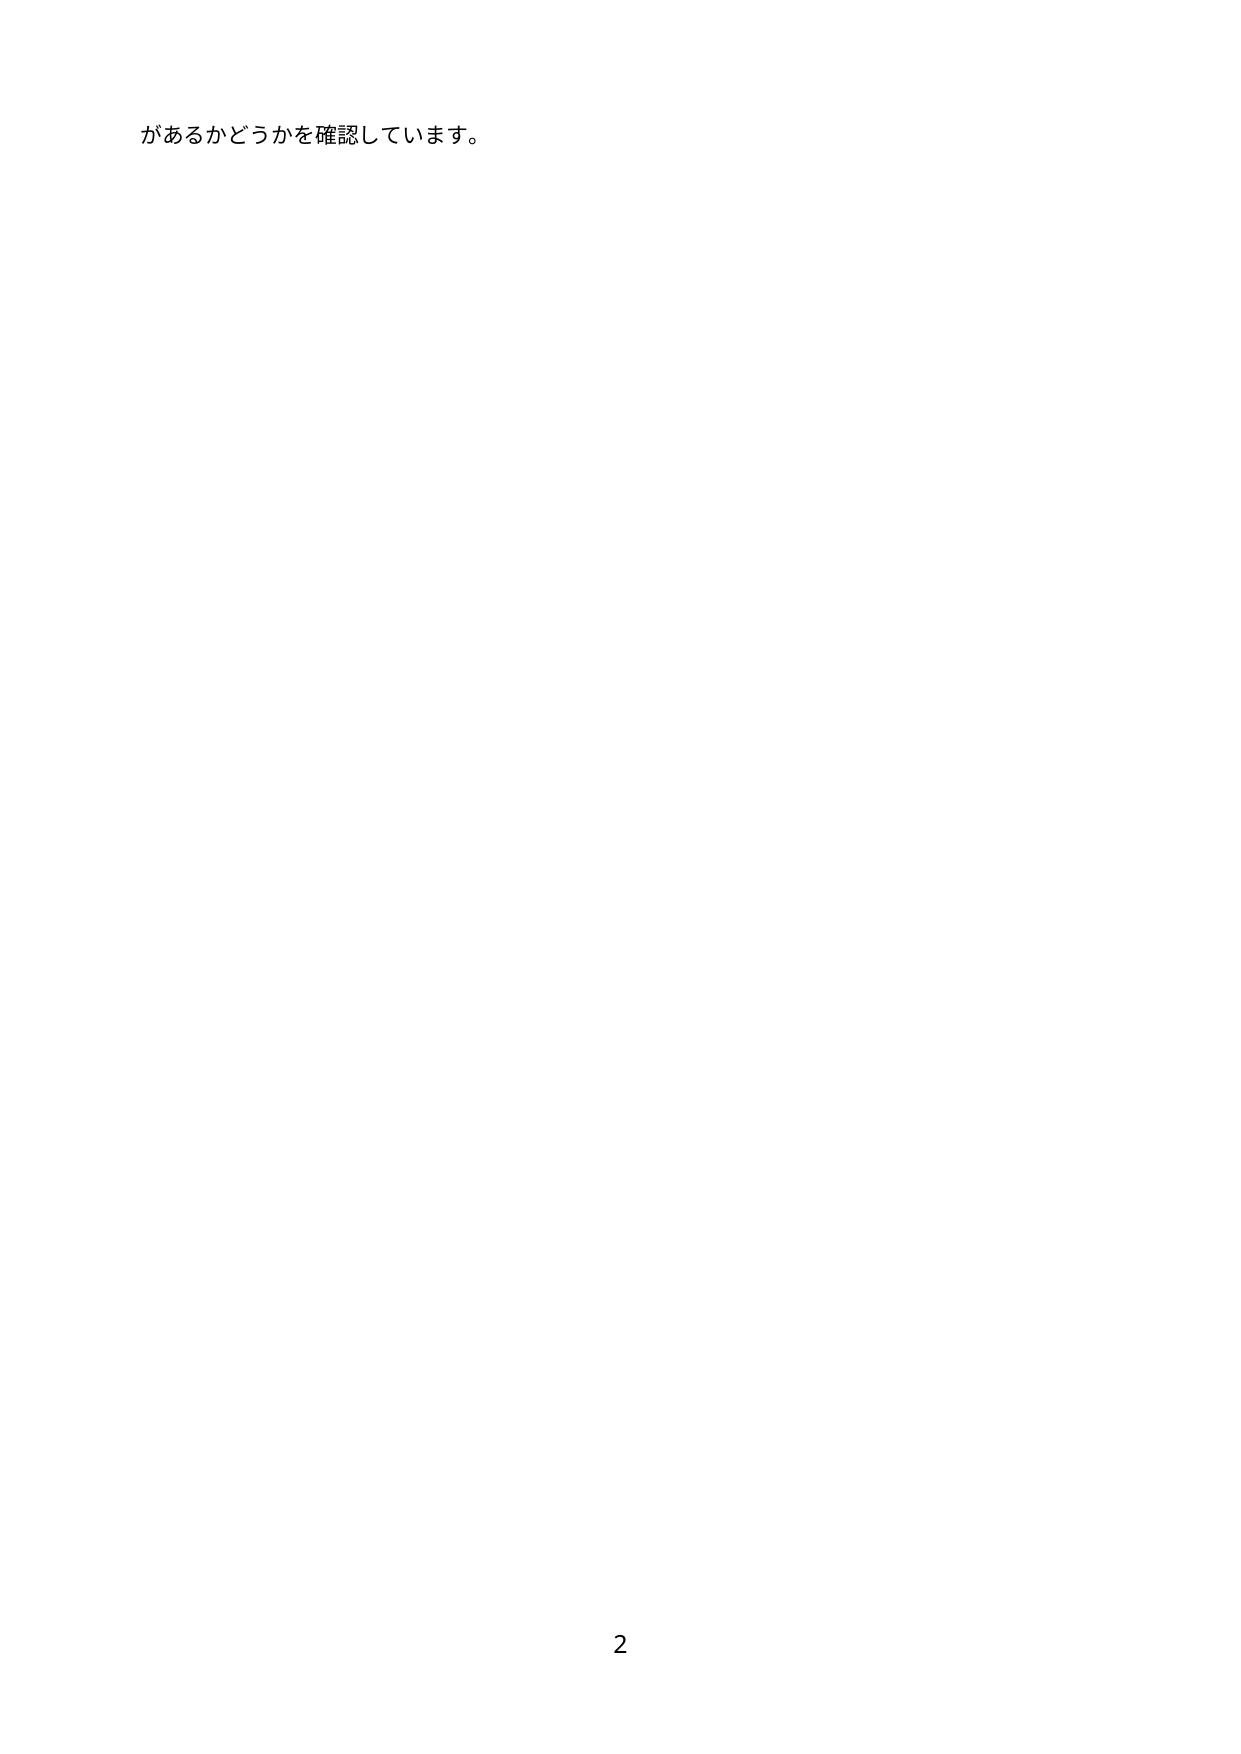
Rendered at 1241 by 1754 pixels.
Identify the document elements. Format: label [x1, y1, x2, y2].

text [118, 118, 1122, 150]
